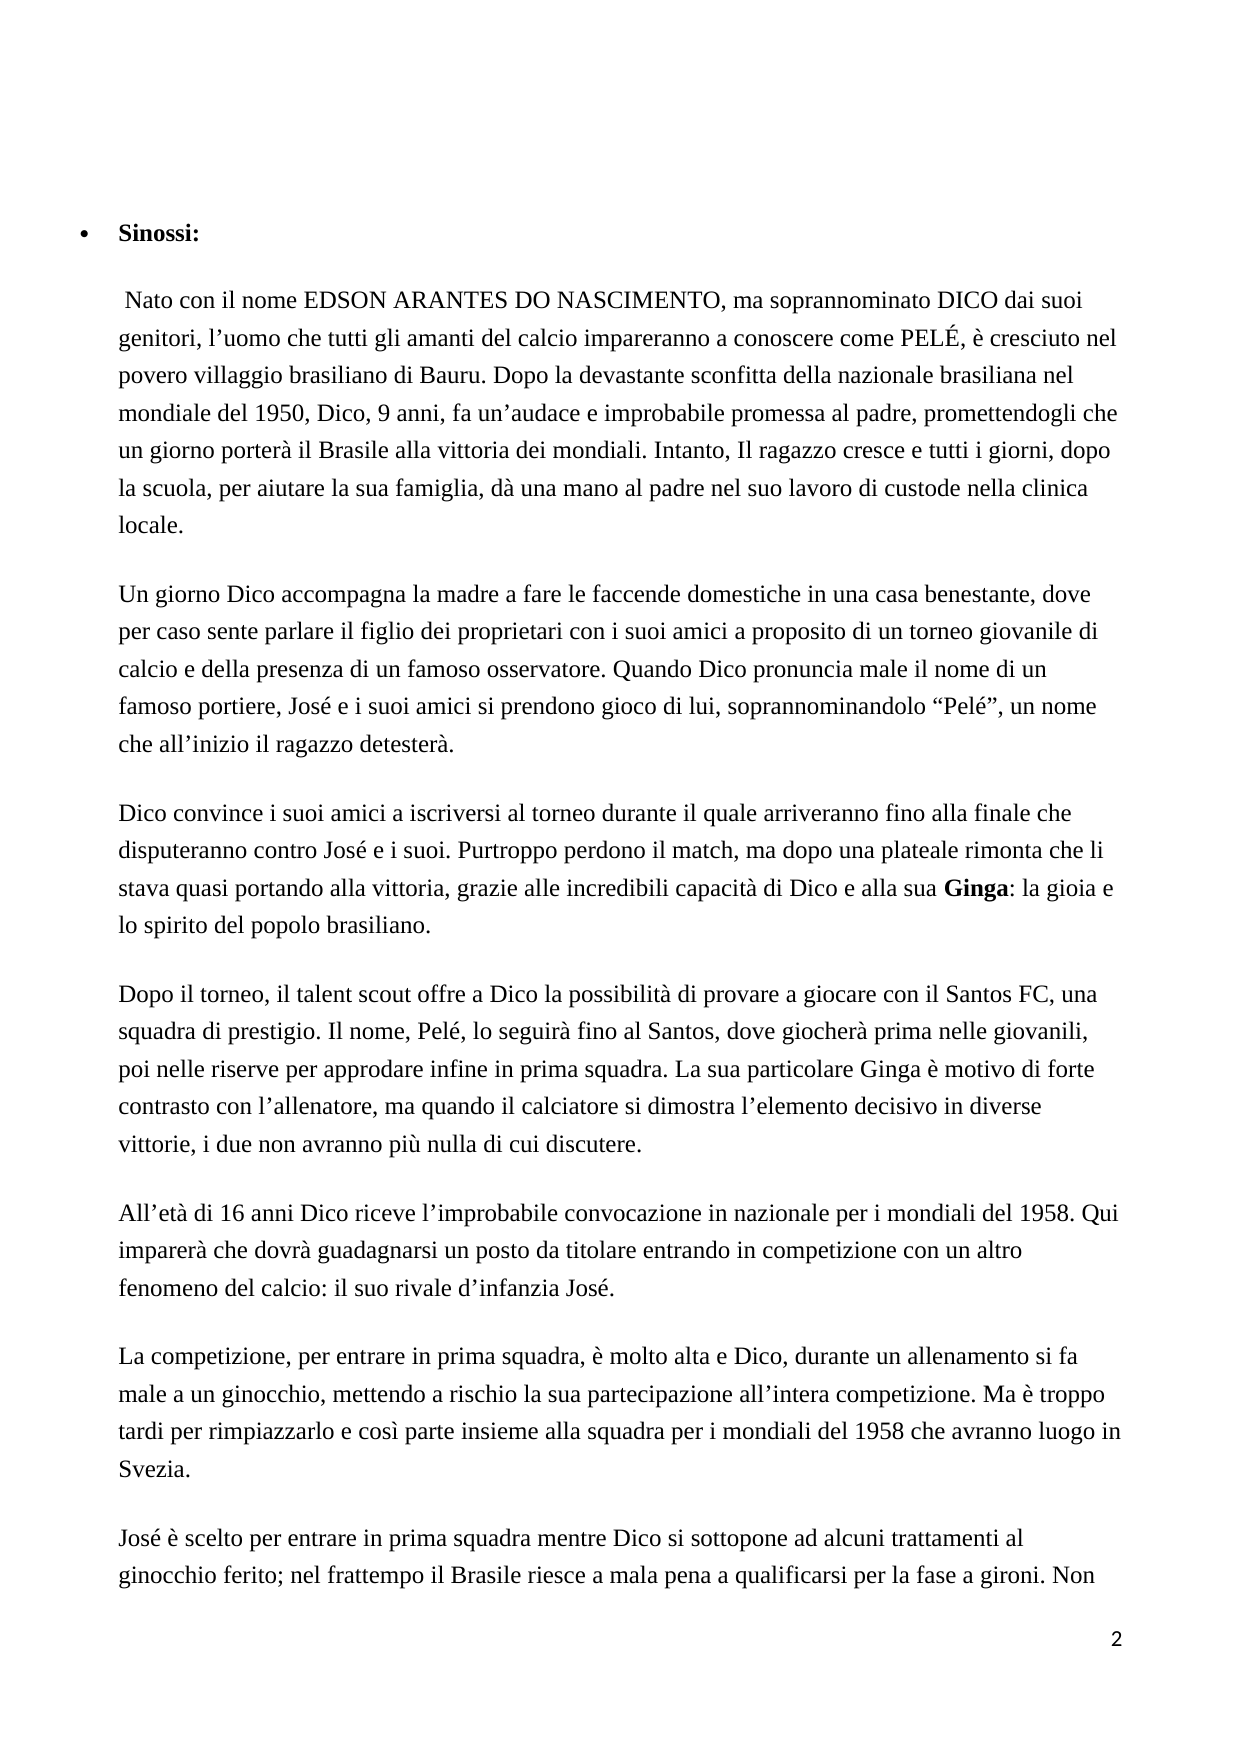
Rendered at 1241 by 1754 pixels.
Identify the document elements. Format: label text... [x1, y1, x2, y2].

text Dopo il torneo, il talent scout offre a Dico la possibilità di provare a giocare con il Santos FC, una squadra di prestigio. Il nome, Pelé, lo seguirà fino al Santos, dove giocherà prima nelle giovanili, poi nelle riserve per approdare infine in prima squadra. La sua particolare Ginga è motivo di forte contrasto con l’allenatore, ma quando il calciatore si dimostra l’elemento decisivo in diverse vittorie, i due non avranno più nulla di cui discutere. [118, 970, 1122, 1158]
text La competizione, per entrare in prima squadra, è molto alta e Dico, durante un allenamento si fa male a un ginocchio, mettendo a rischio la sua partecipazione all’intera competizione. Ma è troppo tardi per rimpiazzarlo e così parte insieme alla squadra per i mondiali del 1958 che avranno luogo in Svezia. [118, 1333, 1122, 1483]
text Nato con il nome EDSON ARANTES DO NASCIMENTO, ma soprannominato DICO dai suoi genitori, l’uomo che tutti gli amanti del calcio impareranno a conoscere come PELÉ, è cresciuto nel povero villaggio brasiliano di Bauru. Dopo la devastante sconfitta della nazionale brasiliana nel mondiale del 1950, Dico, 9 anni, fa un’audace e improbabile promessa al padre, promettendogli che un giorno porterà il Brasile alla vittoria dei mondiali. Intanto, Il ragazzo cresce e tutti i giorni, dopo la scuola, per aiutare la sua famiglia, dà una mano al padre nel suo lavoro di custode nella clinica locale. [118, 276, 1122, 539]
text Dico convince i suoi amici a iscriversi al torneo durante il quale arriveranno fino alla finale che disputeranno contro José e i suoi. Purtroppo perdono il match, ma dopo una plateale rimonta che li stava quasi portando alla vittoria, grazie alle incredibili capacità di Dico e alla sua Ginga: la gioia e lo spirito del popolo brasiliano. [118, 789, 1122, 939]
list Sinossi: [81, 210, 1122, 247]
text Un giorno Dico accompagna la madre a fare le faccende domestiche in una casa benestante, dove per caso sente parlare il figlio dei proprietari con i suoi amici a proposito di un torneo giovanile di calcio e della presenza di un famoso osservatore. Quando Dico pronuncia male il nome di un famoso portiere, José e i suoi amici si prendono gioco di lui, soprannominandolo “Pelé”, un nome che all’inizio il ragazzo detesterà. [118, 570, 1122, 758]
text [118, 1514, 1122, 1589]
text All’età di 16 anni Dico riceve l’improbabile convocazione in nazionale per i mondiali del 1958. Qui imparerà che dovrà guadagnarsi un posto da titolare entrando in competizione con un altro fenomeno del calcio: il suo rivale d’infanzia José. [118, 1189, 1122, 1301]
